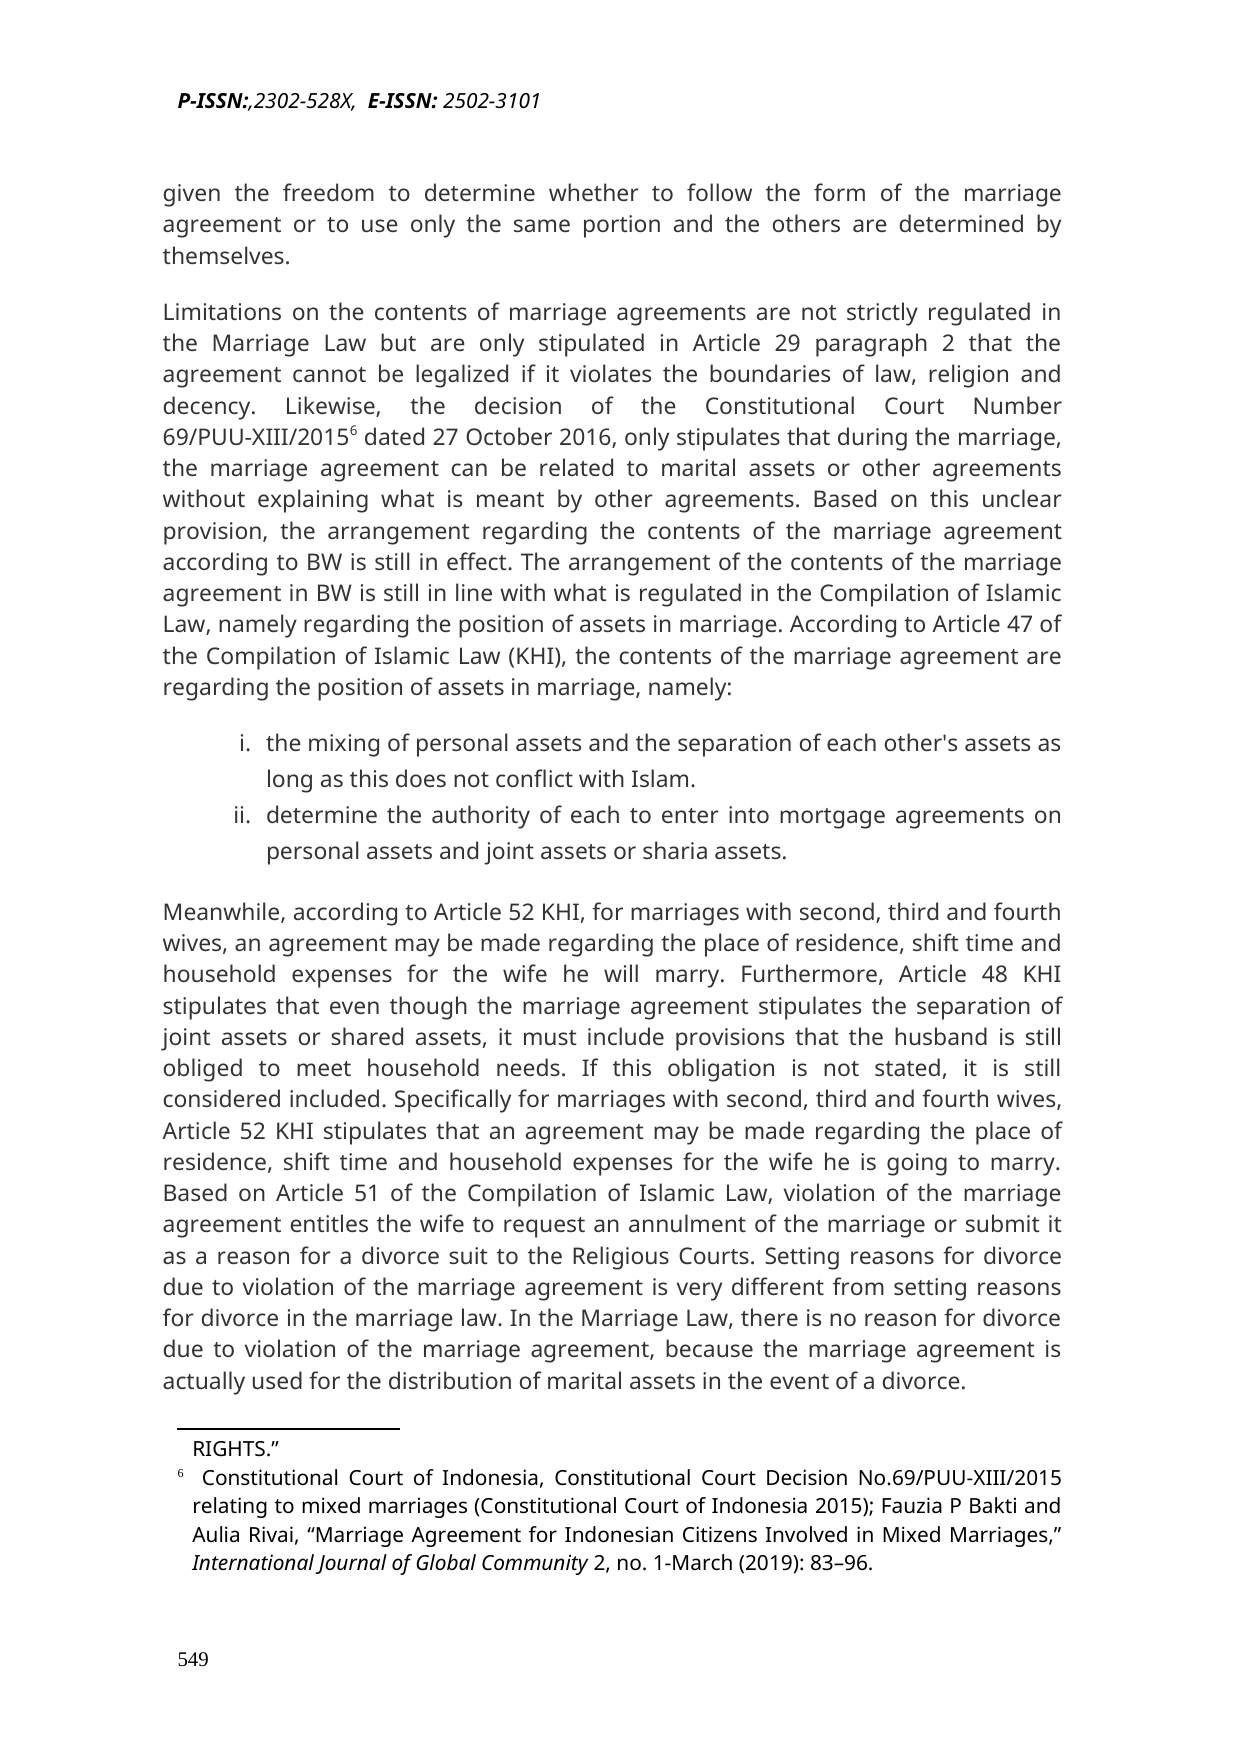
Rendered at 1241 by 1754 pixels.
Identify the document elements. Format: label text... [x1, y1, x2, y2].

list the mixing of personal assets and the separation of each other's assets as long as this does not conflict with Islam. [251, 727, 1063, 794]
text Meanwhile, according to Article 52 KHI, for marriages with second, third and fourth wives, an agreement may be made regarding the place of residence, shift time and household expenses for the wife he will marry. Furthermore, Article 48 KHI stipulates that even though the marriage agreement stipulates the separation of joint assets or shared assets, it must include provisions that the husband is still obliged to meet household needs. If this obligation is not stated, it is still considered included. Specifically for marriages with second, third and fourth wives, Article 52 KHI stipulates that an agreement may be made regarding the place of residence, shift time and household expenses for the wife he is going to marry. Based on Article 51 of the Compilation of Islamic Law, violation of the marriage agreement entitles the wife to request an annulment of the marriage or submit it as a reason for a divorce suit to the Religious Courts. Setting reasons for divorce due to violation of the marriage agreement is very different from setting reasons for divorce in the marriage law. In the Marriage Law, there is no reason for divorce due to violation of the marriage agreement, because the marriage agreement is actually used for the distribution of marital assets in the event of a divorce. [162, 896, 1063, 1396]
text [162, 177, 1063, 271]
text Limitations on the contents of marriage agreements are not strictly regulated in the Marriage Law but are only stipulated in Article 29 paragraph 2 that the agreement cannot be legalized if it violates the boundaries of law, religion and decency. Likewise, the decision of the Constitutional Court Number 69/PUU-XIII/2015 dated 27 October 2016, only stipulates that during the marriage, the marriage agreement can be related to marital assets or other agreements without explaining what is meant by other agreements. Based on this unclear provision, the arrangement regarding the contents of the marriage agreement according to BW is still in effect. The arrangement of the contents of the marriage agreement in BW is still in line with what is regulated in the Compilation of Islamic Law, namely regarding the position of assets in marriage. According to Article 47 of the Compilation of Islamic Law (KHI), the contents of the marriage agreement are regarding the position of assets in marriage, namely: [162, 296, 1063, 702]
list determine the authority of each to enter into mortgage agreements on personal assets and joint assets or sharia assets. [251, 799, 1063, 866]
